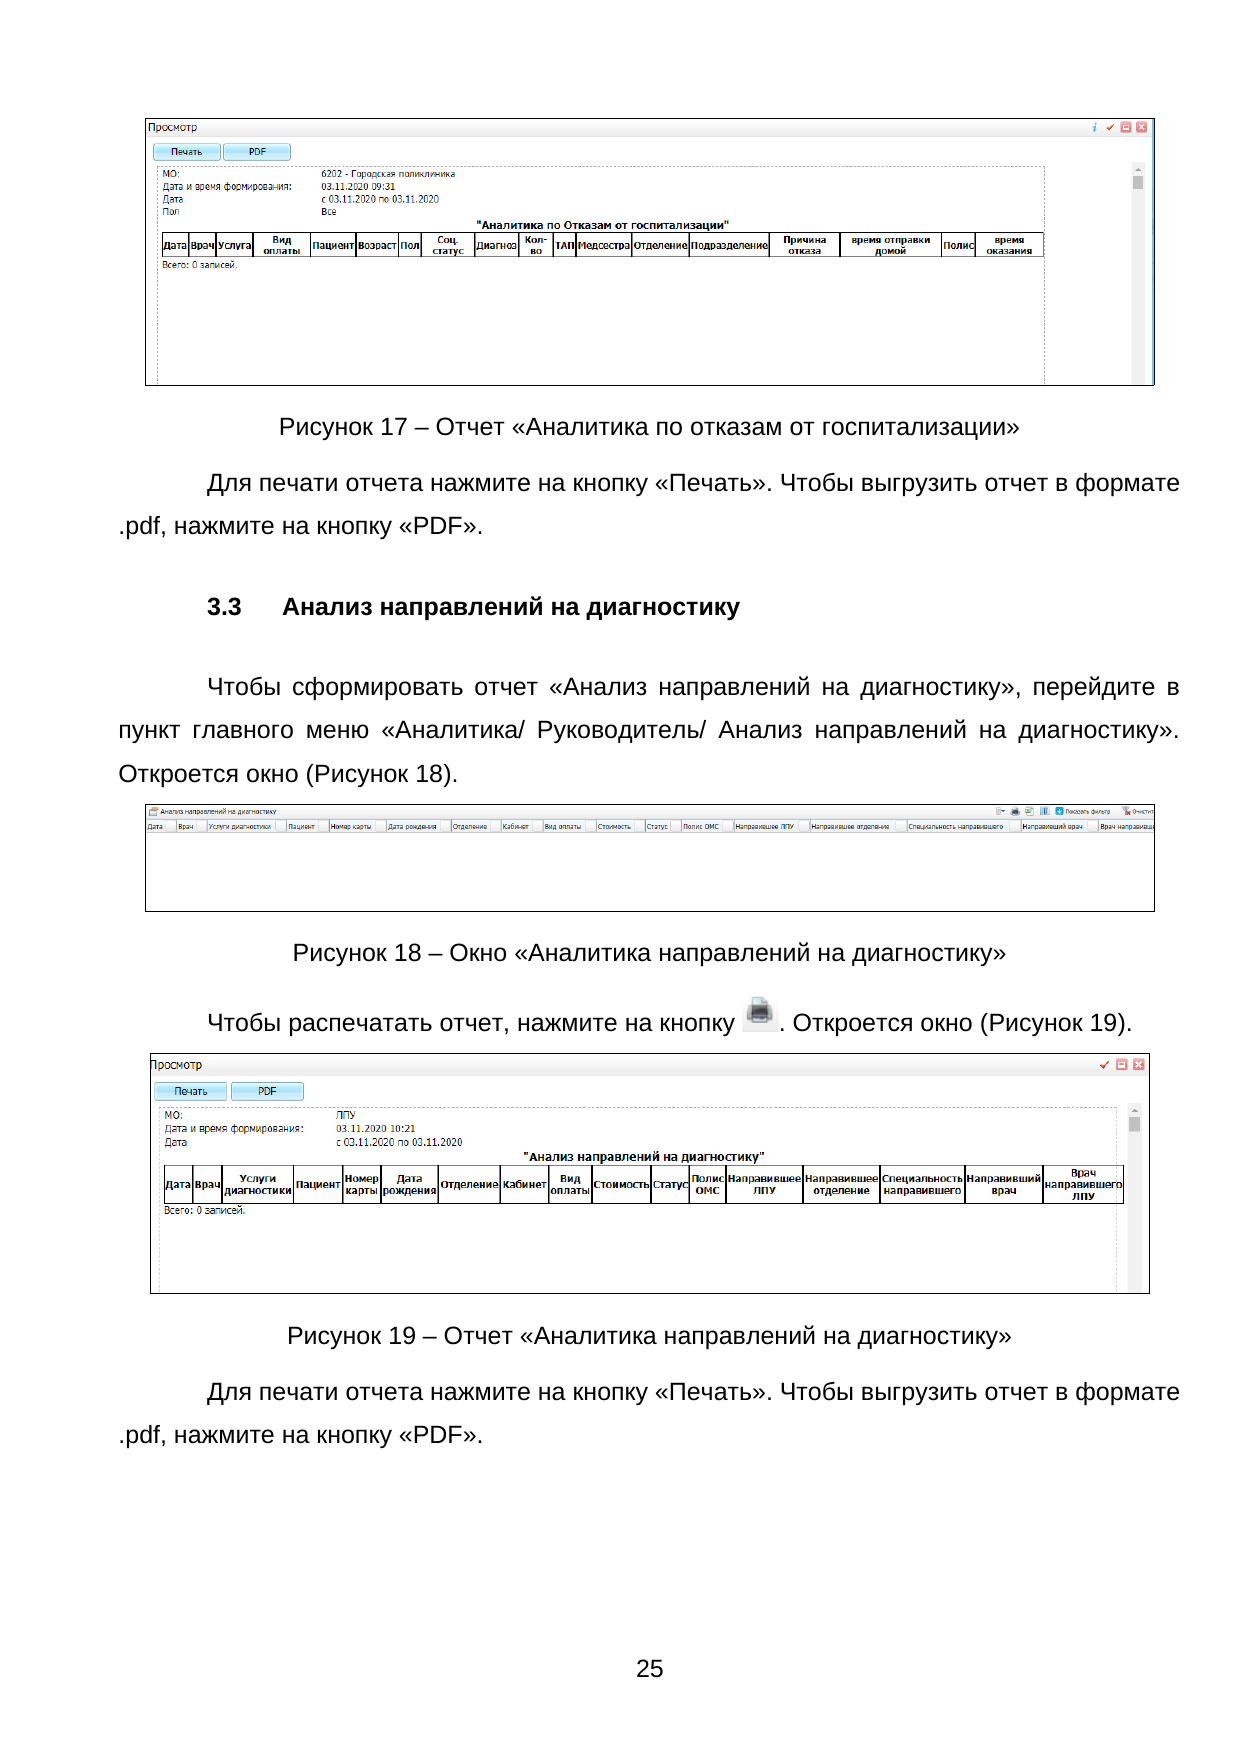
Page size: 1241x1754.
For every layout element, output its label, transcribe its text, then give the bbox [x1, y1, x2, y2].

text Для печати отчета нажмите на кнопку «Печать». Чтобы выгрузить отчет в формате .pdf, нажмите на кнопку «PDF». [118, 1376, 1181, 1448]
subtitle Анализ направлений на диагностику [207, 592, 1181, 620]
text Для печати отчета нажмите на кнопку «Печать». Чтобы выгрузить отчет в формате .pdf, нажмите на кнопку «PDF». [118, 468, 1181, 540]
picture [146, 805, 1154, 911]
text Чтобы сформировать отчет «Анализ направлений на диагностику», перейдите в пункт главного меню «Аналитика/ Руководитель/ Анализ направлений на диагностику». Откроется окно (Рисунок 18). [118, 672, 1181, 787]
picture [151, 1054, 1149, 1293]
title Рисунок 19 – Отчет «Аналитика направлений на диагностику» [118, 1321, 1181, 1349]
title Рисунок 18 – Окно «Аналитика направлений на диагностику» [118, 938, 1181, 967]
picture [146, 119, 1154, 385]
title Рисунок 17 – Отчет «Аналитика по отказам от госпитализации» [118, 412, 1181, 441]
text Чтобы распечатать отчет, нажмите на кнопку . Откроется окно (Рисунок 19). [118, 994, 1181, 1037]
picture [742, 994, 779, 1032]
